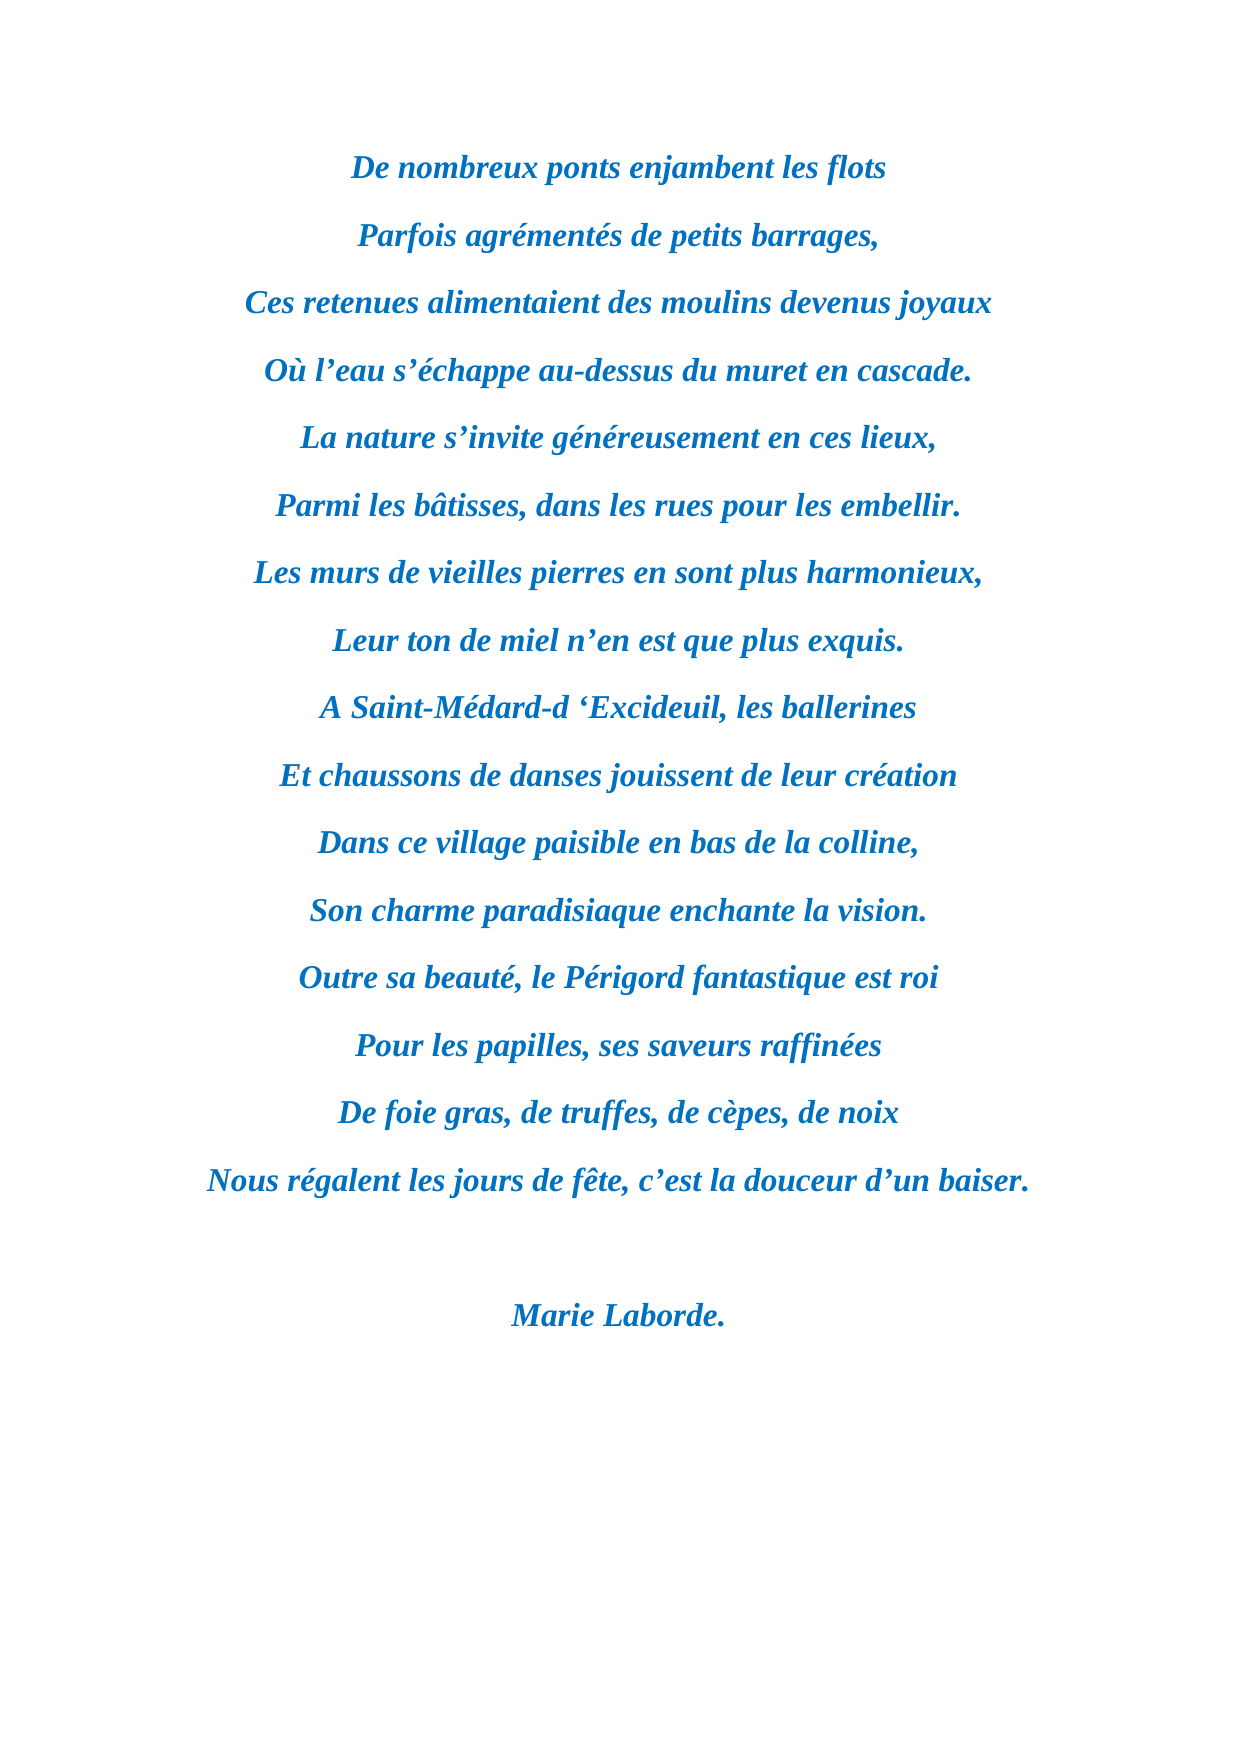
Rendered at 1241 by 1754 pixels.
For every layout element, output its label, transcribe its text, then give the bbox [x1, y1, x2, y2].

text Parfois agrémentés de petits barrages, [148, 215, 1093, 253]
text Outre sa beauté, le Périgord fantastique est roi [148, 958, 1093, 996]
text A Saint-Médard-d ‘Excideuil, les ballerines [148, 688, 1093, 726]
text Nous régalent les jours de fête, c’est la douceur d’un baiser. [148, 1160, 1093, 1198]
text La nature s’invite généreusement en ces lieux, [148, 418, 1093, 456]
text Et chaussons de danses jouissent de leur création [148, 755, 1093, 793]
text Dans ce village paisible en bas de la colline, [148, 823, 1093, 861]
text Son charme paradisiaque enchante la vision. [148, 890, 1093, 928]
text De nombreux ponts enjambent les flots [148, 148, 1093, 186]
text De foie gras, de truffes, de cèpes, de noix [148, 1093, 1093, 1131]
text Leur ton de miel n’en est que plus exquis. [148, 620, 1093, 658]
text Marie Laborde. [148, 1295, 1093, 1333]
text Où l’eau s’échappe au-dessus du muret en cascade. [148, 350, 1093, 388]
text Parmi les bâtisses, dans les rues pour les embellir. [148, 485, 1093, 523]
text Ces retenues alimentaient des moulins devenus joyaux [148, 283, 1093, 321]
text Pour les papilles, ses saveurs raffinées [148, 1025, 1093, 1063]
text Les murs de vieilles pierres en sont plus harmonieux, [148, 553, 1093, 591]
